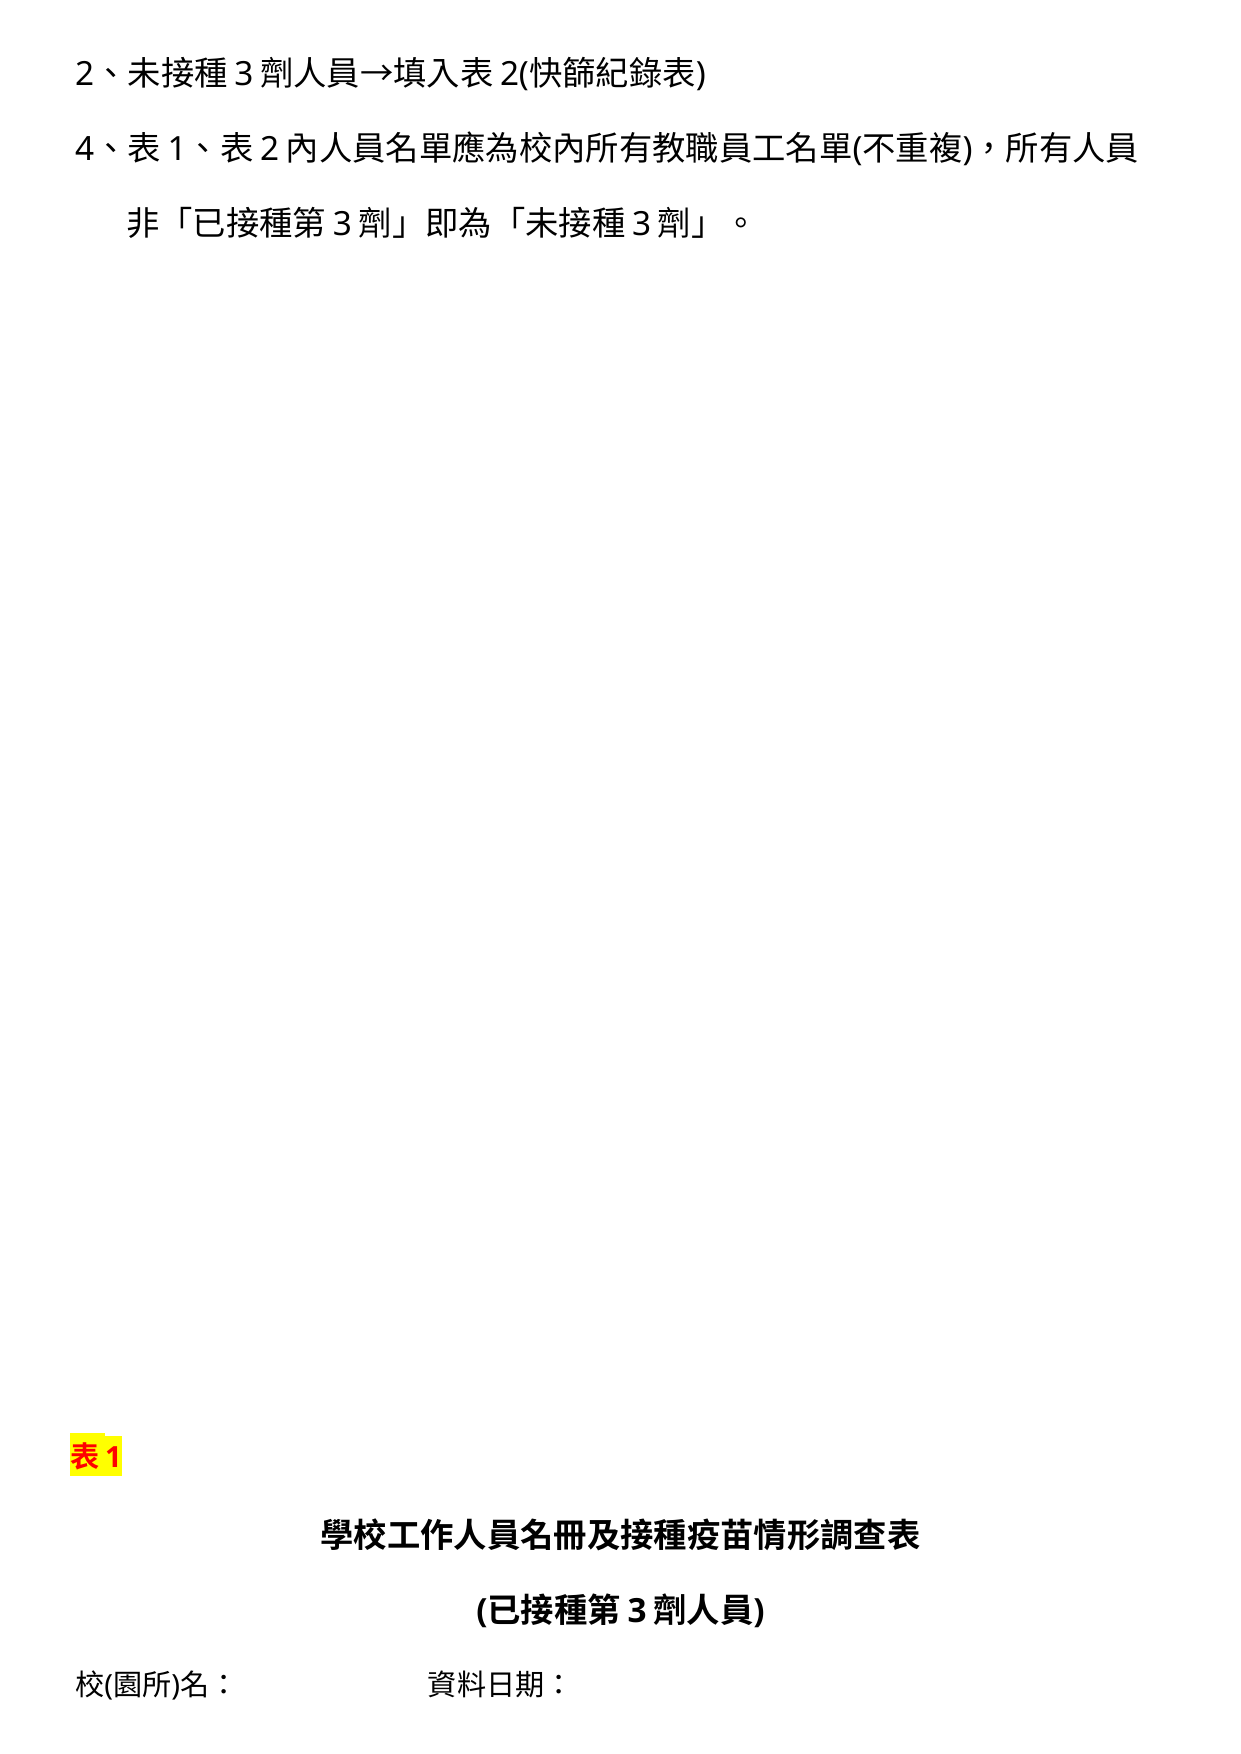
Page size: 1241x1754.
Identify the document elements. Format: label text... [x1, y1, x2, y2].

text 2、未接種3劑人員→填入表2(快篩紀錄表) [75, 33, 1165, 108]
text (已接種第3劑人員) [75, 1571, 1165, 1646]
text 4、表1、表2內人員名單應為校內所有教職員工名單(不重複)，所有人員非「已接種第3劑」即為「未接種3劑」。 [75, 108, 1165, 258]
text 校(園所)名： 資料日期： [75, 1646, 1165, 1721]
text 學校工作人員名冊及接種疫苗情形調查表 [75, 1496, 1165, 1571]
